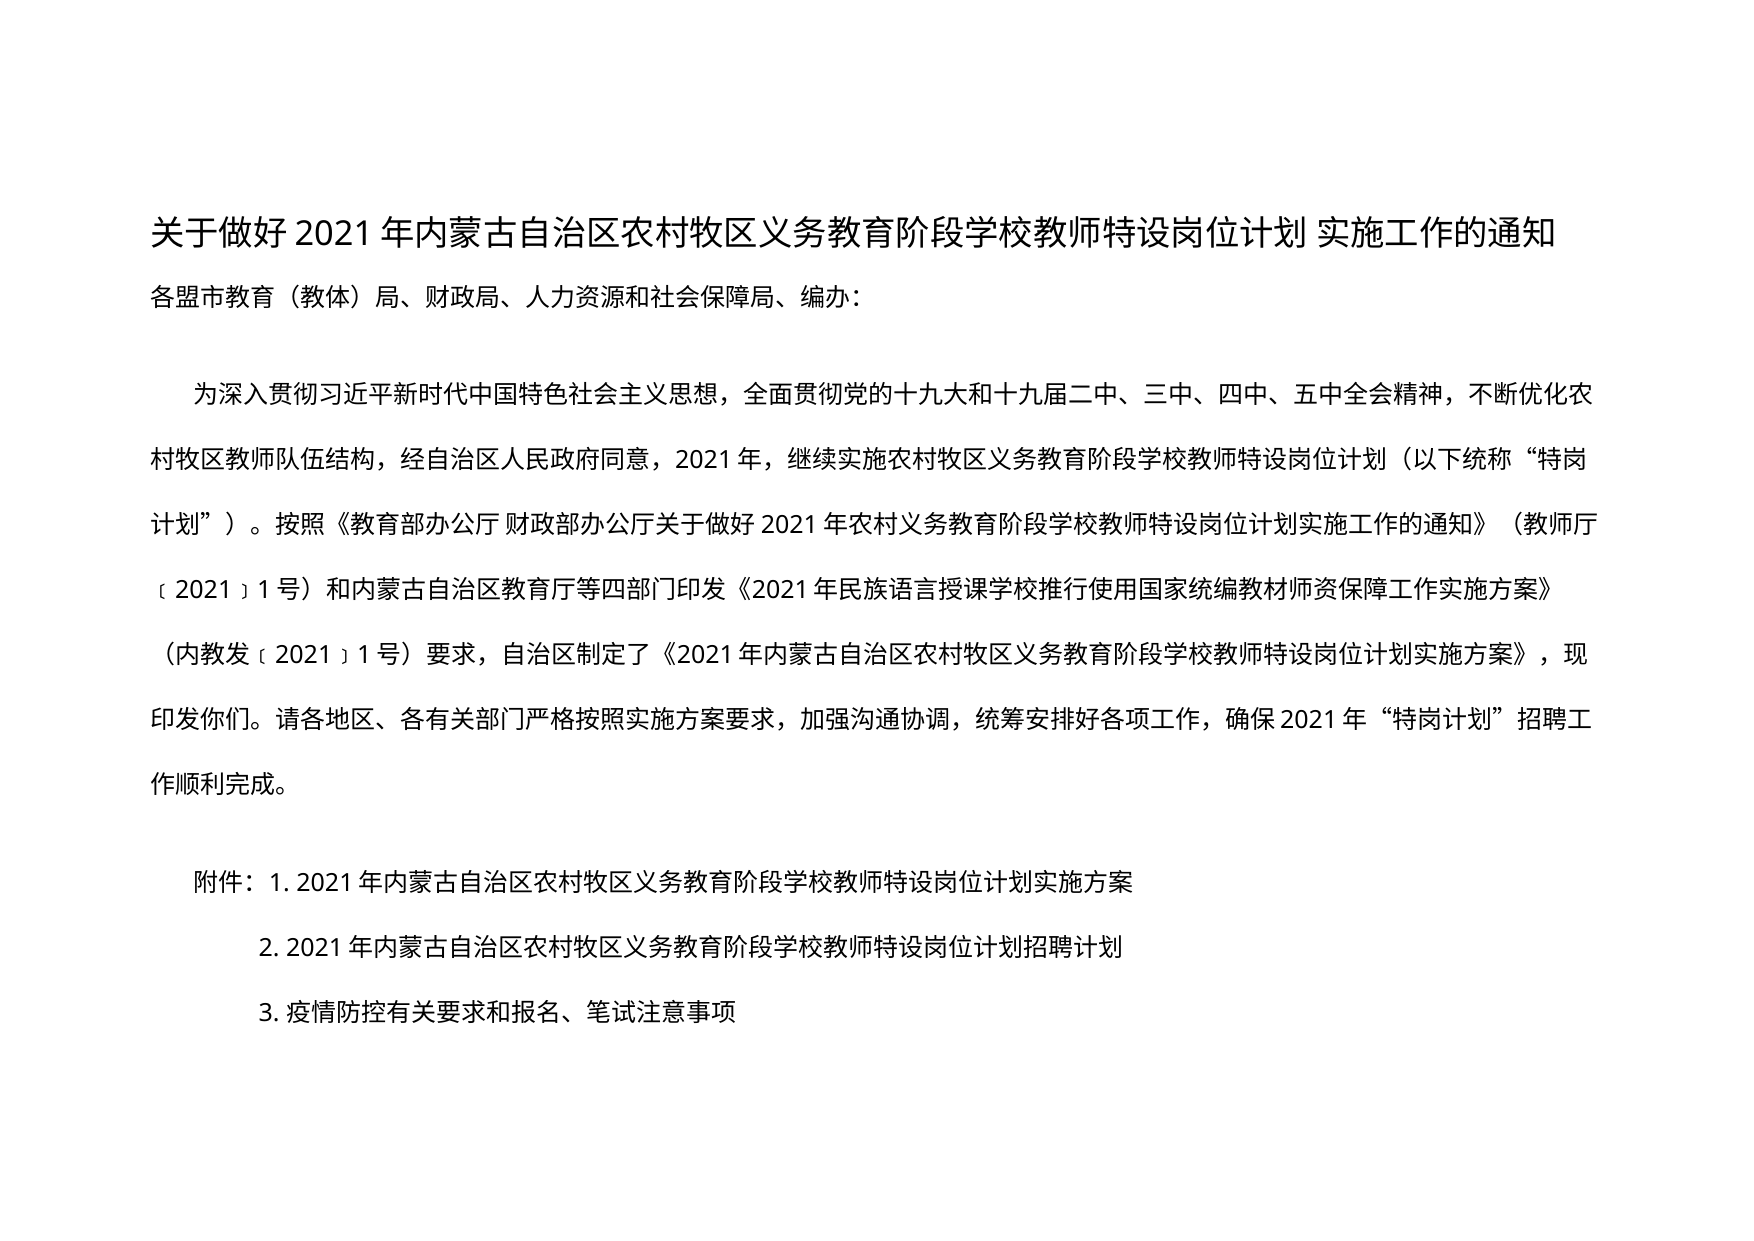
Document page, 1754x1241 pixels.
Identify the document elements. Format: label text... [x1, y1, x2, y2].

text 为深入贯彻习近平新时代中国特色社会主义思想，全面贯彻党的十九大和十九届二中、三中、四中、五中全会精神，不断优化农村牧区教师队伍结构，经自治区人民政府同意，2021年，继续实施农村牧区义务教育阶段学校教师特设岗位计划（以下统称“特岗计划”）。按照《教育部办公厅 财政部办公厅关于做好2021年农村义务教育阶段学校教师特设岗位计划实施工作的通知》（教师厅﹝2021﹞1号）和内蒙古自治区教育厅等四部门印发《2021年民族语言授课学校推行使用国家统编教材师资保障工作实施方案》（内教发﹝2021﹞1号）要求，自治区制定了《2021年内蒙古自治区农村牧区义务教育阶段学校教师特设岗位计划实施方案》，现印发你们。请各地区、各有关部门严格按照实施方案要求，加强沟通协调，统筹安排好各项工作，确保2021年“特岗计划”招聘工作顺利完成。 [150, 360, 1604, 815]
text 3. 疫情防控有关要求和报名、笔试注意事项 [150, 978, 1604, 1043]
text 附件：1. 2021年内蒙古自治区农村牧区义务教育阶段学校教师特设岗位计划实施方案 [150, 848, 1604, 913]
text 关于做好2021年内蒙古自治区农村牧区义务教育阶段学校教师特设岗位计划 实施工作的通知 [150, 198, 1604, 263]
text 2. 2021年内蒙古自治区农村牧区义务教育阶段学校教师特设岗位计划招聘计划 [150, 913, 1604, 978]
text 各盟市教育（教体）局、财政局、人力资源和社会保障局、编办： [150, 263, 1604, 328]
